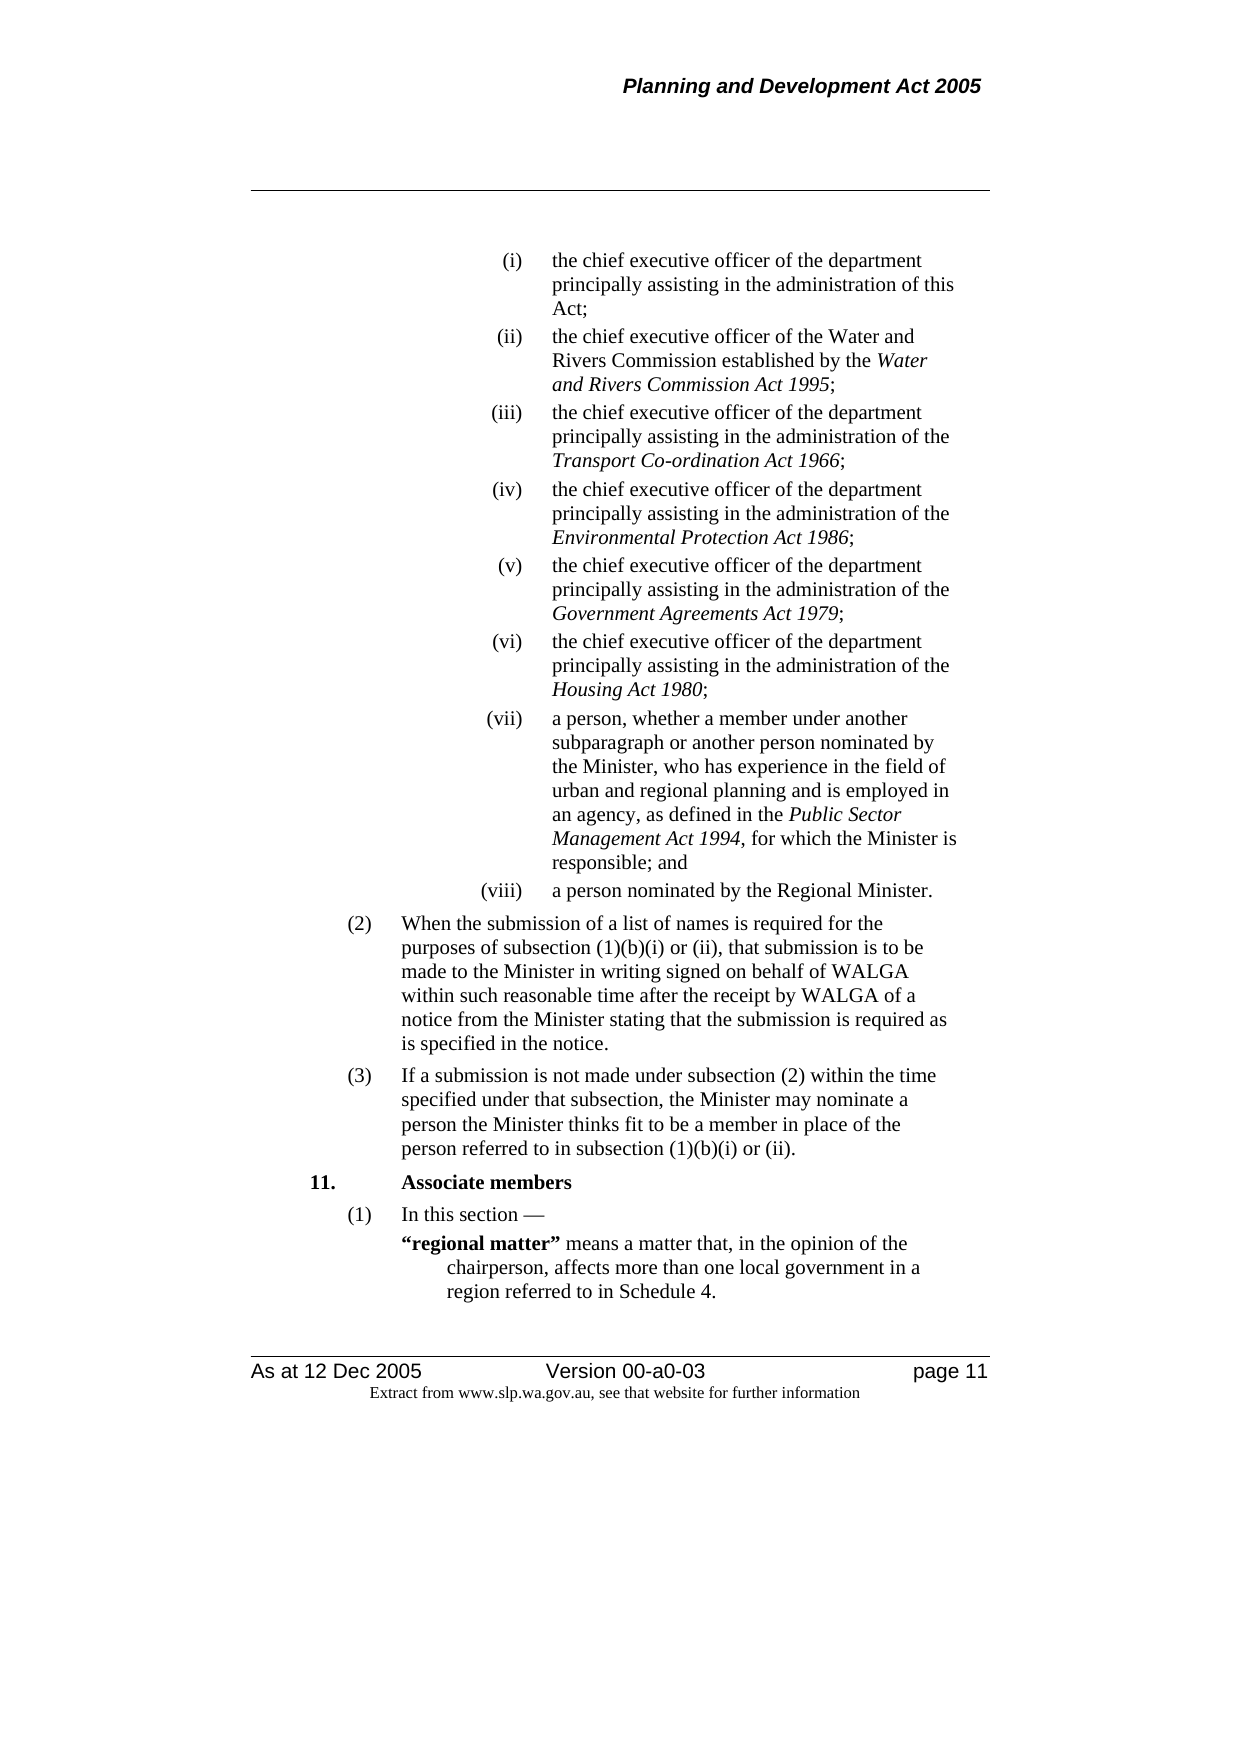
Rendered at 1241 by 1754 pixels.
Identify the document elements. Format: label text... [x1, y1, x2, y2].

text (vii) a person, whether a member under another subparagraph or another person nominated by the Minister, who has experience in the field of urban and regional planning and is employed in an agency, as defined in the Public Sector Management Act 1994, for which the Minister is responsible; and [463, 706, 960, 874]
text (viii) a person nominated by the Regional Minister. [463, 878, 960, 902]
text (iii) the chief executive officer of the department principally assisting in the administration of the Transport Co-ordination Act 1966; [463, 400, 960, 472]
text (v) the chief executive officer of the department principally assisting in the administration of the Government Agreements Act 1979; [463, 553, 960, 625]
subtitle 11. Associate members [309, 1170, 960, 1194]
text (1) In this section — [312, 1202, 960, 1226]
text (2) When the submission of a list of names is required for the purposes of subsection (1)(b)(i) or (ii), that submission is to be made to the Minister in writing signed on behalf of WALGA within such reasonable time after the receipt by WALGA of a notice from the Minister stating that the submission is required as is specified in the notice. [312, 911, 960, 1055]
text (iv) the chief executive officer of the department principally assisting in the administration of the Environmental Protection Act 1986; [463, 477, 960, 549]
text (3) If a submission is not made under subsection (2) within the time specified under that subsection, the Minister may nominate a person the Minister thinks fit to be a member in place of the person referred to in subsection (1)(b)(i) or (ii). [312, 1063, 960, 1159]
text (ii) the chief executive officer of the Water and Rivers Commission established by the Water and Rivers Commission Act 1995; [463, 324, 960, 396]
text (vi) the chief executive officer of the department principally assisting in the administration of the Housing Act 1980; [463, 629, 960, 701]
text (i) the chief executive officer of the department principally assisting in the administration of this Act; [463, 247, 960, 320]
text “regional matter” means a matter that, in the opinion of the chairperson, affects more than one local government in a region referred to in Schedule 4. [369, 1231, 960, 1303]
